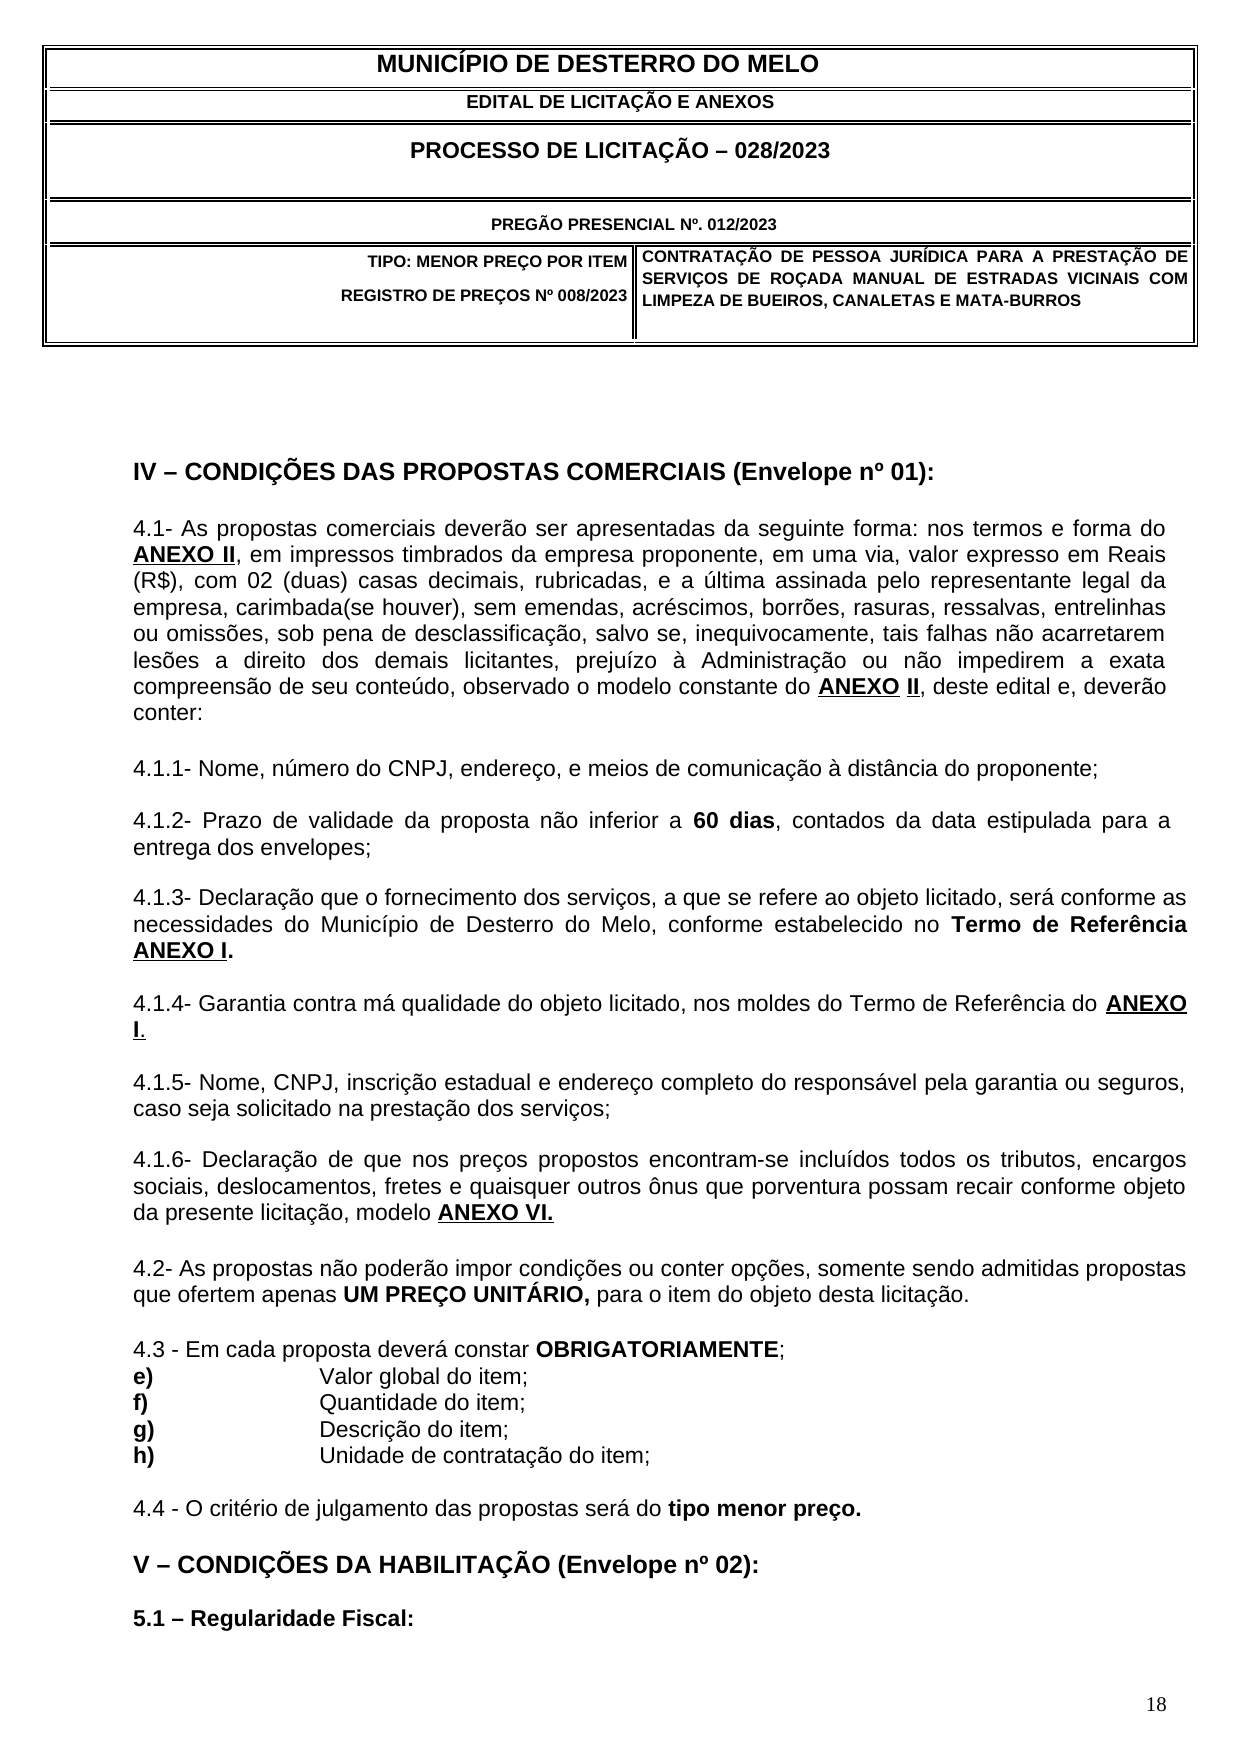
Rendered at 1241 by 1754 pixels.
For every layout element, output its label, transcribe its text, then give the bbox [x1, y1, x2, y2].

text 4.1.1- Nome, número do CNPJ, endereço, e meios de comunicação à distância do proponente; [133, 755, 1187, 781]
text 4.4 - O critério de julgamento das propostas será do tipo menor preço. [133, 1494, 1187, 1521]
text V – CONDIÇÕES DA HABILITAÇÃO (Envelope nº 02): [133, 1550, 1187, 1578]
list Valor global do item; [133, 1363, 1187, 1389]
list Descrição do item; [133, 1416, 1187, 1442]
text 5.1 – Regularidade Fiscal: [133, 1605, 1167, 1631]
list Quantidade do item; [133, 1389, 1187, 1416]
text 4.1.5- Nome, CNPJ, inscrição estadual e endereço completo do responsável pela garantia ou seguros, caso seja solicitado na prestação dos serviços; [133, 1069, 1187, 1121]
text 4.1.4- Garantia contra má qualidade do objeto licitado, nos moldes do Termo de Referência do ANEXO I. [133, 989, 1187, 1042]
text 4.1.6- Declaração de que nos preços propostos encontram-se incluídos todos os tributos, encargos sociais, deslocamentos, fretes e quaisquer outros ônus que porventura possam recair conforme objeto da presente licitação, modelo ANEXO VI. [133, 1146, 1187, 1225]
text 4.2- As propostas não poderão impor condições ou conter opções, somente sendo admitidas propostas que ofertem apenas UM PREÇO UNITÁRIO, para o item do objeto desta licitação. [133, 1254, 1187, 1307]
list Unidade de contratação do item; [133, 1442, 1187, 1468]
text IV – CONDIÇÕES DAS PROPOSTAS COMERCIAIS (Envelope nº 01): [133, 457, 1187, 486]
text 4.1.3- Declaração que o fornecimento dos serviços, a que se refere ao objeto licitado, será conforme as necessidades do Município de Desterro do Melo, conforme estabelecido no Termo de Referência ANEXO I. [133, 884, 1187, 963]
text 4.1- As propostas comerciais deverão ser apresentadas da seguinte forma: nos termos e forma do ANEXO II, em impressos timbrados da empresa proponente, em uma via, valor expresso em Reais (R$), com 02 (duas) casas decimais, rubricadas, e a última assinada pelo representante legal da empresa, carimbada(se houver), sem emendas, acréscimos, borrões, rasuras, ressalvas, entrelinhas ou omissões, sob pena de desclassificação, salvo se, inequivocamente, tais falhas não acarretarem lesões a direito dos demais licitantes, prejuízo à Administração ou não impedirem a exata compreensão de seu conteúdo, observado o modelo constante do ANEXO II, deste edital e, deverão conter: [133, 515, 1167, 726]
text 4.1.2- Prazo de validade da proposta não inferior a 60 dias, contados da data estipulada para a entrega dos envelopes; [133, 807, 1171, 860]
text 4.3 - Em cada proposta deverá constar OBRIGATORIAMENTE; [133, 1336, 1187, 1363]
